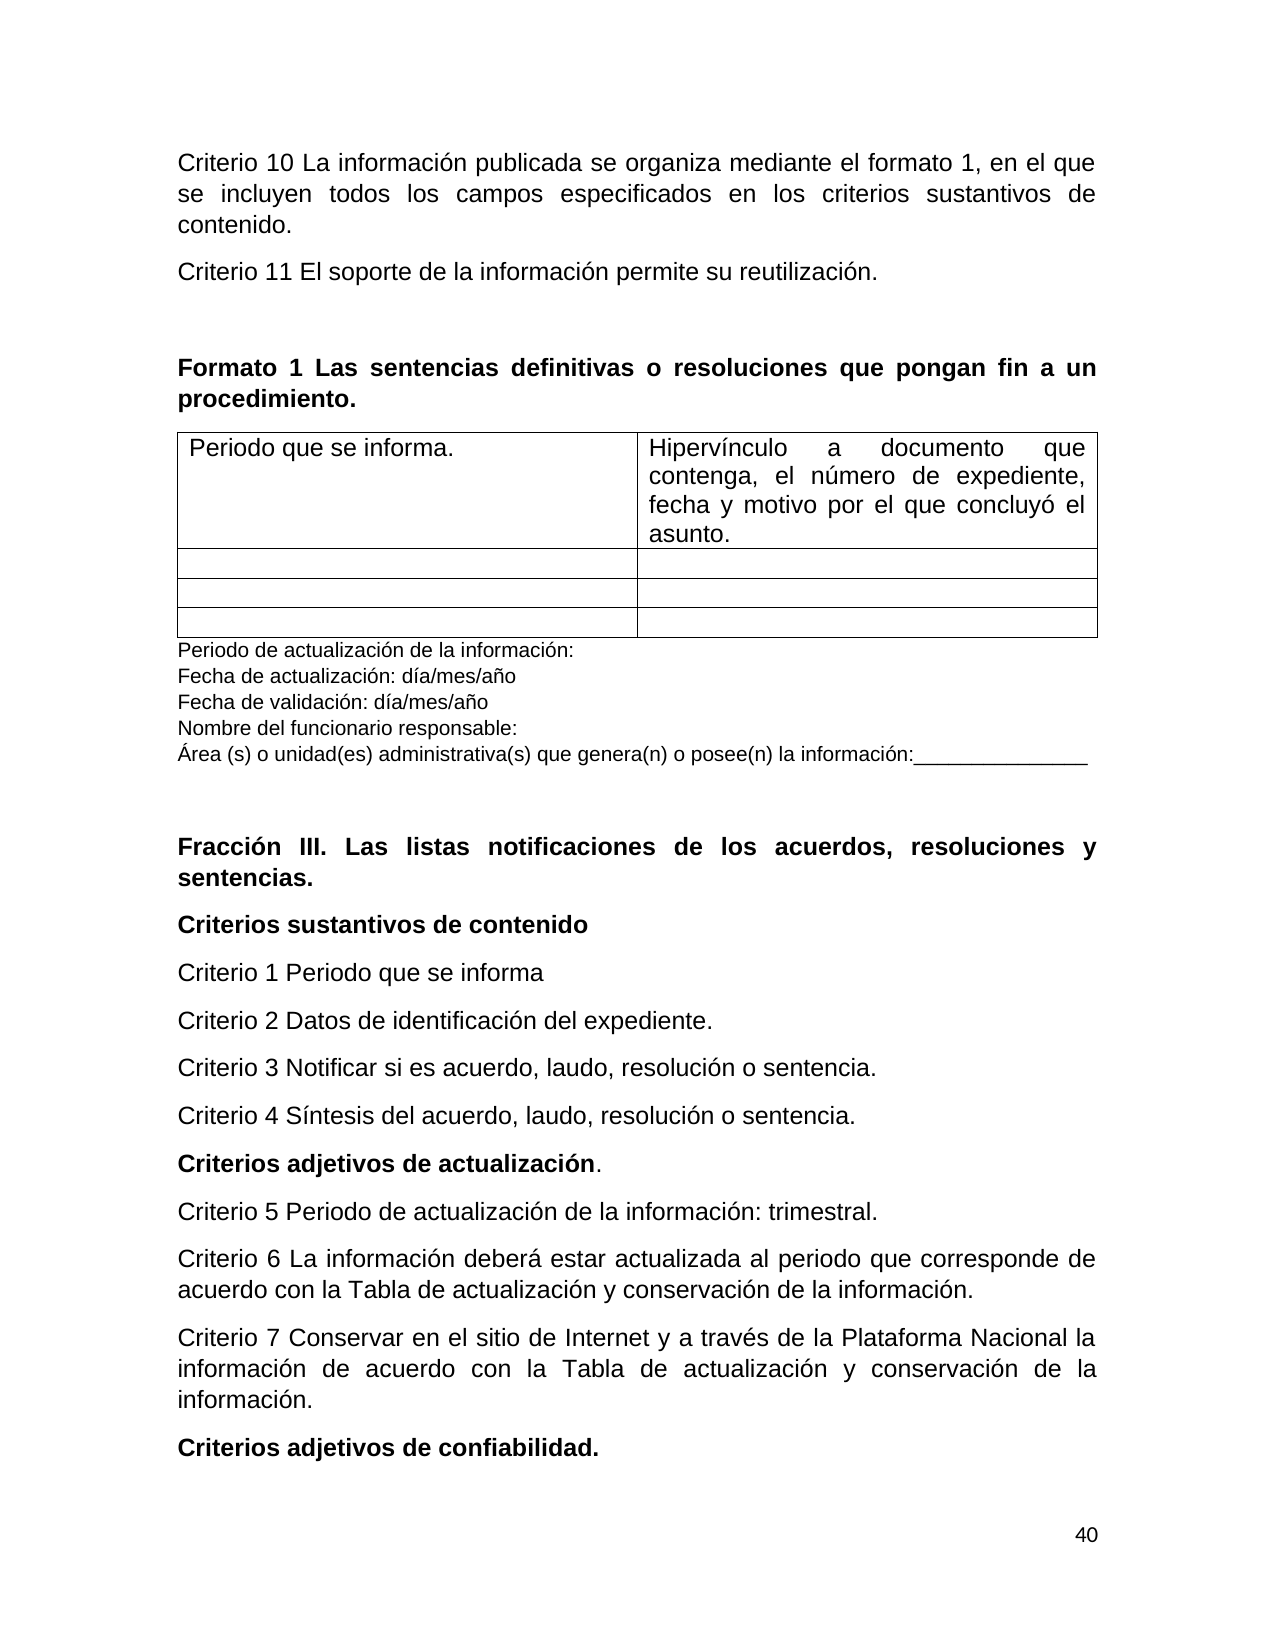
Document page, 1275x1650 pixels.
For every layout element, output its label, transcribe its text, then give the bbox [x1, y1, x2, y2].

text Formato 1 Las sentencias definitivas o resoluciones que pongan fin a un procedimiento. [177, 353, 1098, 413]
table_cell [178, 579, 637, 607]
text Fecha de actualización: día/mes/año [177, 664, 1098, 688]
table_header Periodo que se informa. [178, 433, 637, 548]
text Criterio 7 Conservar en el sitio de Internet y a través de la Plataforma Nacional la información de acuerdo con la Tabla de actualización y conservación de la información. [177, 1323, 1098, 1414]
table_cell [178, 608, 637, 637]
text Fracción III. Las listas notificaciones de los acuerdos, resoluciones y sentencias. [177, 832, 1098, 891]
text Criterio 2 Datos de identificación del expediente. [177, 1006, 1098, 1034]
text Criterio 1 Periodo que se informa [177, 958, 1098, 987]
text Criterio 5 Periodo de actualización de la información: trimestral. [177, 1197, 1098, 1225]
table_cell [178, 549, 637, 577]
table_cell [638, 608, 1097, 637]
text Nombre del funcionario responsable: [177, 716, 1098, 739]
text Criterio 3 Notificar si es acuerdo, laudo, resolución o sentencia. [177, 1053, 1098, 1082]
text Criterios adjetivos de actualización. [177, 1149, 1098, 1178]
table_cell [638, 579, 1097, 607]
text Criterios adjetivos de confiabilidad. [177, 1433, 1098, 1462]
text Criterio 11 El soporte de la información permite su reutilización. [177, 257, 1098, 286]
text Criterio 6 La información deberá estar actualizada al periodo que corresponde de acuerdo con la Tabla de actualización y conservación de la información. [177, 1244, 1098, 1304]
text Criterio 10 La información publicada se organiza mediante el formato 1, en el que se incluyen todos los campos especificados en los criterios sustantivos de contenido. [177, 148, 1098, 238]
text Fecha de validación: día/mes/año [177, 690, 1098, 714]
text Criterios sustantivos de contenido [177, 910, 1098, 939]
text Periodo de actualización de la información: [177, 638, 1098, 662]
text Criterio 4 Síntesis del acuerdo, laudo, resolución o sentencia. [177, 1101, 1098, 1130]
text Área (s) o unidad(es) administrativa(s) que genera(n) o posee(n) la información:_______________ [177, 741, 1098, 765]
table_cell [638, 549, 1097, 577]
table_header Hipervínculo a documento que contenga, el número de expediente, fecha y motivo por el que concluyó el asunto. [638, 433, 1097, 548]
